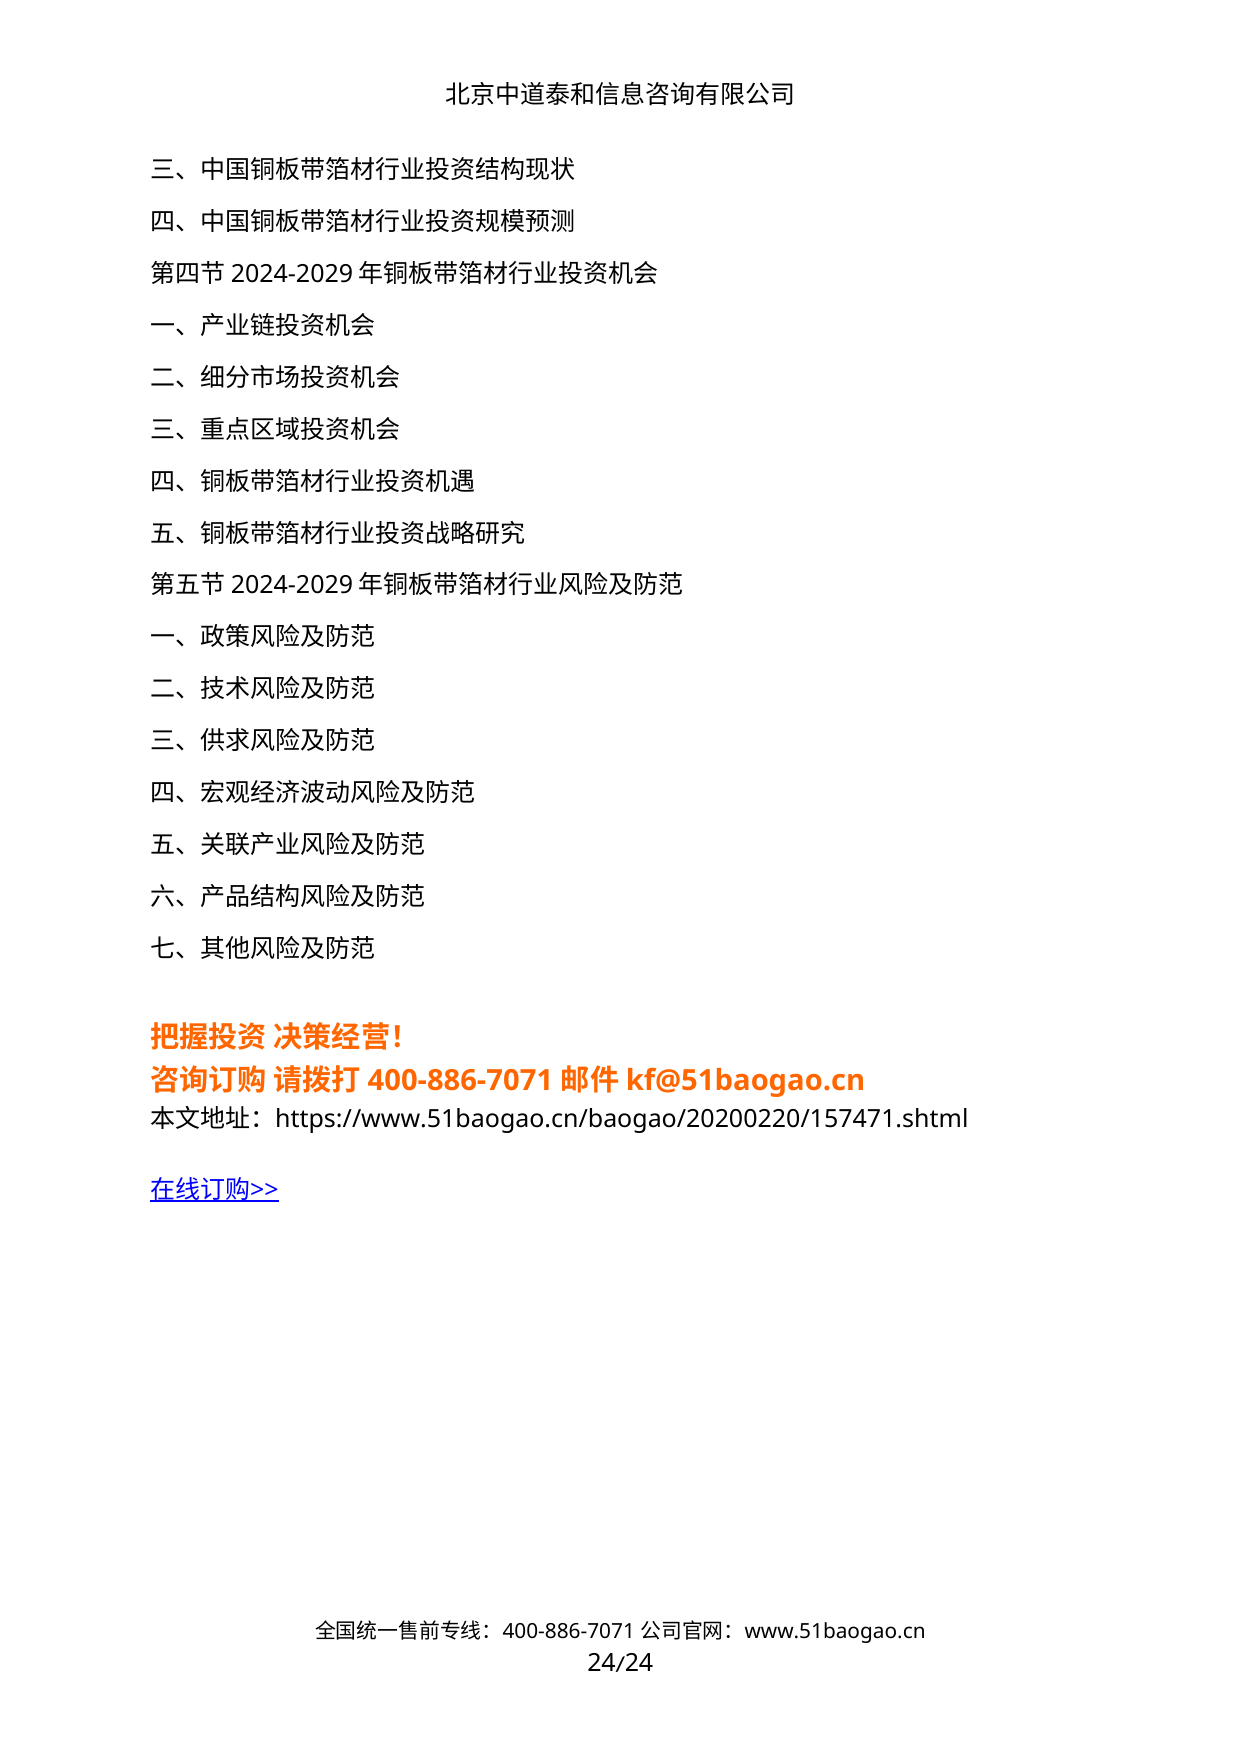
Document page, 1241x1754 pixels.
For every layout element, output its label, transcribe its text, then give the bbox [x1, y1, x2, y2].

text 第五节 2024-2029年铜板带箔材行业风险及防范 [150, 565, 1090, 601]
text 在线订购>> [150, 1135, 1090, 1205]
text 一、政策风险及防范 [150, 617, 1090, 653]
text 四、宏观经济波动风险及防范 [150, 772, 1090, 809]
text 一、产业链投资机会 [150, 306, 1090, 342]
text 六、产品结构风险及防范 [150, 876, 1090, 912]
text 四、中国铜板带箔材行业投资规模预测 [150, 202, 1090, 238]
text 把握投资 决策经营！咨询订购 请拨打 400-886-7071 邮件 kf@51baogao.cn本文地址：https://www.51baogao.cn/baogao/20200220/157471.shtml [150, 980, 1090, 1135]
text 第四节 2024-2029年铜板带箔材行业投资机会 [150, 254, 1090, 290]
text 三、中国铜板带箔材行业投资结构现状 [150, 150, 1090, 186]
text 五、铜板带箔材行业投资战略研究 [150, 513, 1090, 549]
text 五、关联产业风险及防范 [150, 824, 1090, 861]
text 二、细分市场投资机会 [150, 357, 1090, 394]
text 七、其他风险及防范 [150, 928, 1090, 964]
text 三、重点区域投资机会 [150, 409, 1090, 446]
text 三、供求风险及防范 [150, 721, 1090, 757]
text 四、铜板带箔材行业投资机遇 [150, 461, 1090, 497]
text 二、技术风险及防范 [150, 669, 1090, 705]
